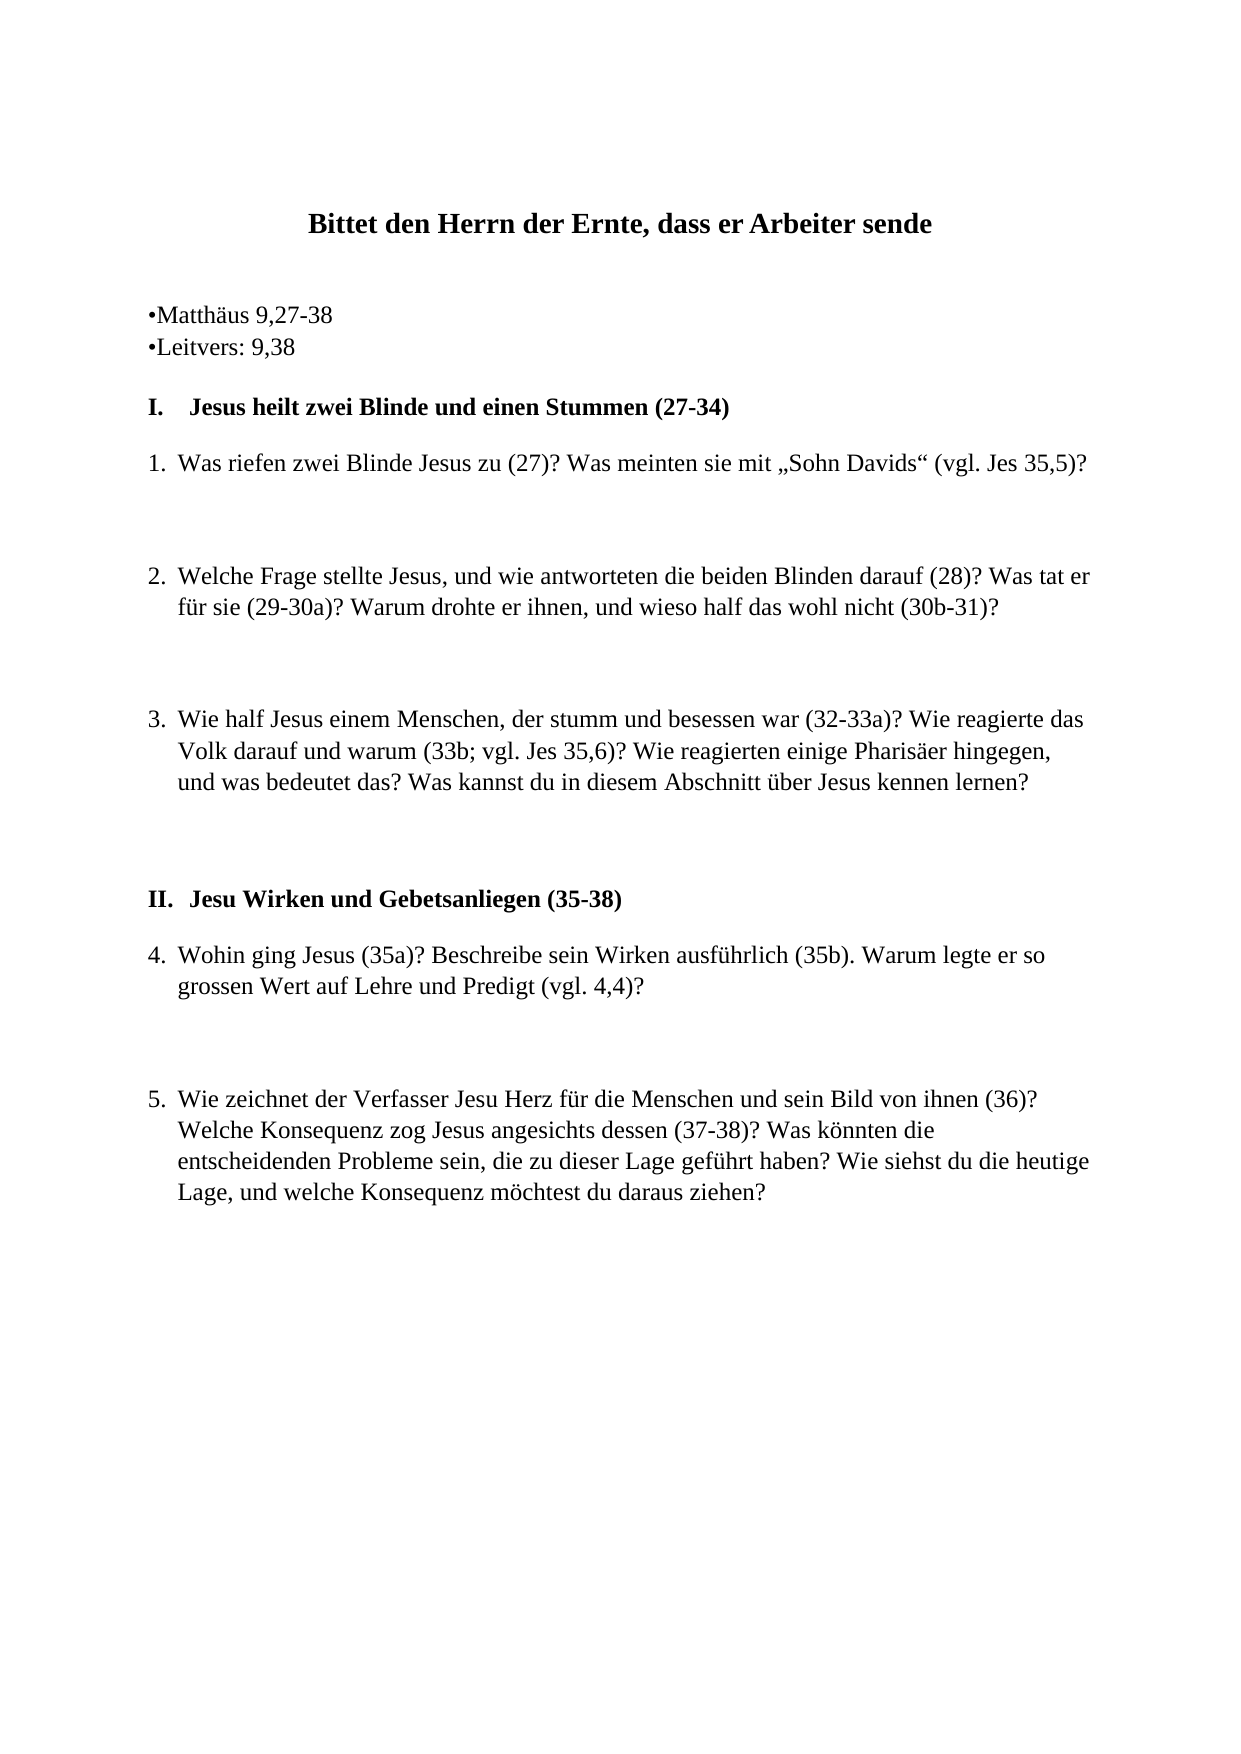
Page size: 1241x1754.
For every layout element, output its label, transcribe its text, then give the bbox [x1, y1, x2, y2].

text Wohin ging Jesus (35a)? Beschreibe sein Wirken ausführlich (35b). Warum legte er so grossen Wert auf Lehre und Predigt (vgl. 4,4)? [148, 937, 1093, 1000]
subtitle Bittet den Herrn der Ernte, dass er Arbeiter sende [148, 206, 1093, 239]
subtitle Jesu Wirken und Gebetsanliegen (35-38) [148, 881, 1093, 912]
text Was riefen zwei Blinde Jesus zu (27)? Was meinten sie mit „Sohn Davids“ (vgl. Jes 35,5)? [148, 446, 1093, 477]
text Wie half Jesus einem Menschen, der stumm und besessen war (32-33a)? Wie reagierte das Volk darauf und warum (33b; vgl. Jes 35,6)? Wie reagierten einige Pharisäer hingegen, und was bedeutet das? Was kannst du in diesem Abschnitt über Jesus kennen lernen? [148, 702, 1093, 796]
text •Matthäus 9,27-38 •Leitvers: 9,38 [148, 298, 1093, 360]
text Wie zeichnet der Verfasser Jesu Herz für die Menschen und sein Bild von ihnen (36)? Welche Konsequenz zog Jesus angesichts dessen (37-38)? Was könnten die entscheidenden Probleme sein, die zu dieser Lage geführt haben? Wie siehst du die heutige Lage, und welche Konsequenz möchtest du daraus ziehen? [148, 1081, 1093, 1206]
text Welche Frage stellte Jesus, und wie antworteten die beiden Blinden darauf (28)? Was tat er für sie (29-30a)? Warum drohte er ihnen, und wieso half das wohl nicht (30b-31)? [148, 558, 1093, 621]
subtitle Jesus heilt zwei Blinde und einen Stummen (27-34) [148, 389, 1093, 421]
